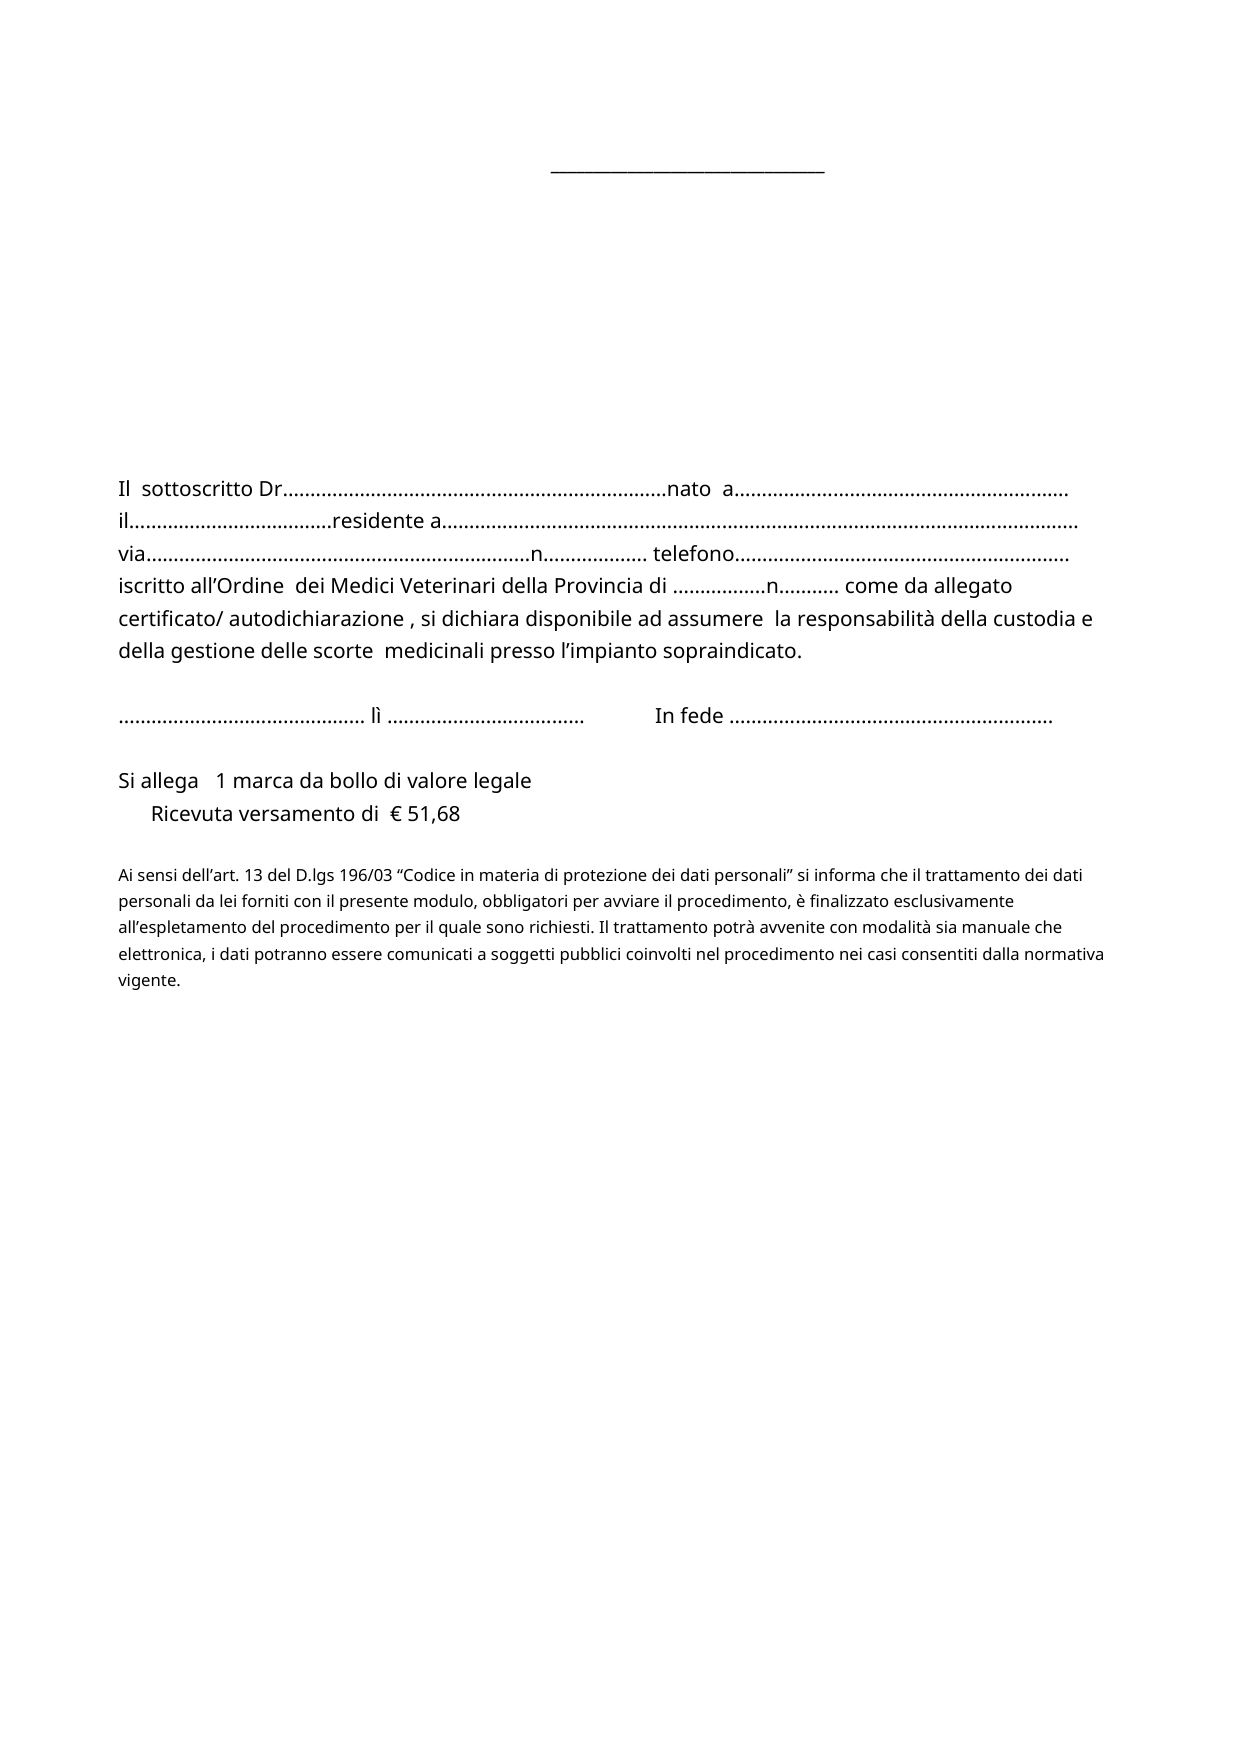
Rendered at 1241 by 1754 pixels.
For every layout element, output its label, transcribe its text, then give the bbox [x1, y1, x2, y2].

text iscritto all’Ordine dei Medici Veterinari della Provincia di ……………..n……….. come da allegato certificato/ autodichiarazione , si dichiara disponibile ad assumere la responsabilità della custodia e della gestione delle scorte medicinali presso l’impianto sopraindicato. [118, 571, 1122, 665]
text ________________________________ [118, 148, 1122, 176]
text Il sottoscritto Dr.……………………………………………………………nato a……………………………………………………. [118, 474, 1122, 502]
subtitle Si allega 1 marca da bollo di valore legale [118, 767, 1122, 795]
text Ricevuta versamento di € 51,68 [118, 799, 1122, 828]
text ……………………………………… lì ……………………………… In fede …………………………………….……………. [118, 701, 1122, 730]
text il……………………………….residente a………………………………………………………………………………..…………………… via……………………………………………….……………n………………. telefono………………………………………..………….. [118, 506, 1122, 567]
